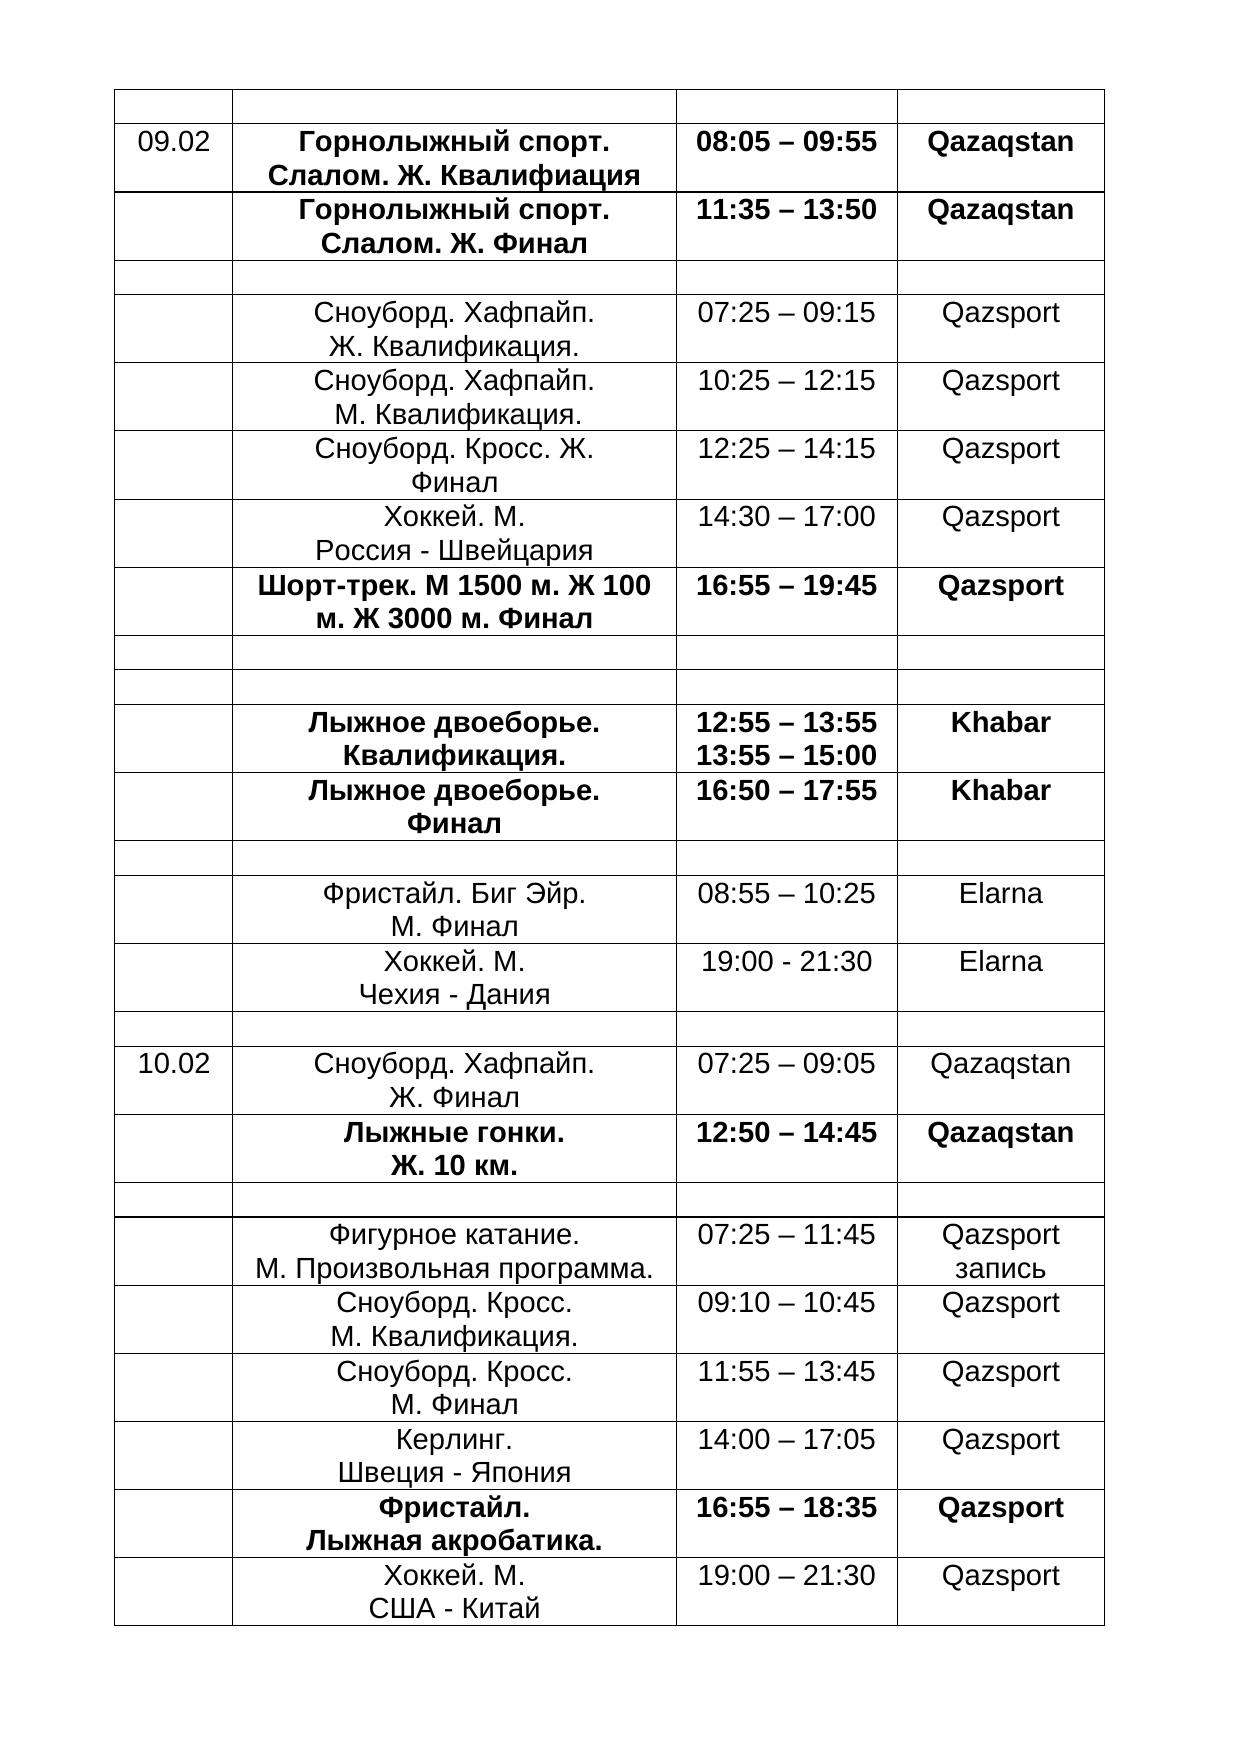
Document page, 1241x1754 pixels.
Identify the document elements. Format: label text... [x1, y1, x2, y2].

table_cell Elarna [898, 944, 1104, 1011]
table_cell Хоккей. М. США - Китай [233, 1558, 676, 1625]
table_cell 12:50 – 14:45 [677, 1115, 897, 1182]
table_cell [233, 670, 676, 704]
table_cell 12:55 – 13:55 13:55 – 15:00 [677, 705, 897, 772]
table_cell [115, 636, 232, 669]
table_cell [115, 841, 232, 875]
table_cell [115, 1218, 232, 1284]
table_cell [677, 841, 897, 875]
table_cell Фристайл. Лыжная акробатика. [233, 1490, 676, 1557]
table_cell [677, 90, 897, 123]
table_cell 09.02 [115, 124, 232, 191]
table_cell [677, 1183, 897, 1216]
table_cell [115, 568, 232, 635]
table_cell Qazaqstan [898, 1115, 1104, 1182]
table_cell Qazsport [898, 431, 1104, 498]
table_cell Qazaqstan [898, 124, 1104, 191]
table_cell 07:25 – 09:15 [677, 295, 897, 362]
table_cell Хоккей. М. Чехия - Дания [233, 944, 676, 1011]
table_cell [898, 261, 1104, 294]
table_cell [115, 431, 232, 498]
table_cell [677, 261, 897, 294]
table_cell [115, 1490, 232, 1557]
table_cell [898, 1012, 1104, 1046]
table_cell [898, 670, 1104, 704]
table_cell [233, 636, 676, 669]
table_cell [115, 1354, 232, 1421]
table_cell 16:55 – 19:45 [677, 568, 897, 635]
table_cell Qazsport [898, 1354, 1104, 1421]
table_cell 11:35 – 13:50 [677, 193, 897, 259]
table_cell 08:05 – 09:55 [677, 124, 897, 191]
table_cell Elarna [898, 876, 1104, 943]
table_cell 14:30 – 17:00 [677, 500, 897, 567]
table_cell [115, 1012, 232, 1046]
table_cell Сноуборд. Хафпайп. Ж. Финал [233, 1047, 676, 1114]
table_cell 07:25 – 11:45 [677, 1218, 897, 1284]
table_cell [898, 1183, 1104, 1216]
table_cell [115, 670, 232, 704]
table_cell [898, 841, 1104, 875]
table_cell [115, 1558, 232, 1625]
table_cell [677, 670, 897, 704]
table_cell 07:25 – 09:05 [677, 1047, 897, 1114]
table_cell Горнолыжный спорт. Слалом. Ж. Финал [233, 193, 676, 259]
table_cell 16:50 – 17:55 [677, 773, 897, 840]
table_cell 12:25 – 14:15 [677, 431, 897, 498]
table_cell 16:55 – 18:35 [677, 1490, 897, 1557]
table_cell [898, 636, 1104, 669]
table_cell Фигурное катание. М. Произвольная программа. [233, 1218, 676, 1284]
table_cell Qazsport [898, 363, 1104, 430]
table_cell Qazaqstan [898, 1047, 1104, 1114]
table_cell [115, 1183, 232, 1216]
table_cell [233, 261, 676, 294]
table_cell 14:00 – 17:05 [677, 1422, 897, 1489]
table_cell Qazsport запись [898, 1218, 1104, 1284]
table_cell [233, 90, 676, 123]
table_cell [115, 261, 232, 294]
table_cell [115, 363, 232, 430]
table_cell [115, 500, 232, 567]
table_cell Сноуборд. Хафпайп. М. Квалификация. [233, 363, 676, 430]
table_cell [115, 705, 232, 772]
table_cell Qazaqstan [898, 193, 1104, 259]
table_cell Фристайл. Биг Эйр. М. Финал [233, 876, 676, 943]
table_cell 19:00 – 21:30 [677, 1558, 897, 1625]
table_cell Qazsport [898, 568, 1104, 635]
table_cell [233, 1183, 676, 1216]
table_cell 09:10 – 10:45 [677, 1286, 897, 1353]
table_cell Khabar [898, 705, 1104, 772]
table_cell [115, 876, 232, 943]
table_cell [677, 636, 897, 669]
table_cell Qazsport [898, 1286, 1104, 1353]
table_cell [233, 1012, 676, 1046]
table_cell Qazsport [898, 295, 1104, 362]
table_cell [115, 90, 232, 123]
table_cell Лыжные гонки. Ж. 10 км. [233, 1115, 676, 1182]
table_cell [233, 841, 676, 875]
table_cell Керлинг. Швеция - Япония [233, 1422, 676, 1489]
table_cell 08:55 – 10:25 [677, 876, 897, 943]
table_cell Лыжное двоеборье. Финал [233, 773, 676, 840]
table_cell Khabar [898, 773, 1104, 840]
table_cell 10.02 [115, 1047, 232, 1114]
table_cell Сноуборд. Кросс. М. Финал [233, 1354, 676, 1421]
table_cell Сноуборд. Хафпайп. Ж. Квалификация. [233, 295, 676, 362]
table_cell 19:00 - 21:30 [677, 944, 897, 1011]
table_cell [115, 1422, 232, 1489]
table_cell [898, 90, 1104, 123]
table_cell [115, 944, 232, 1011]
table_cell Сноуборд. Кросс. Ж. Финал [233, 431, 676, 498]
table_cell 10:25 – 12:15 [677, 363, 897, 430]
table_cell [115, 1286, 232, 1353]
table_cell Qazsport [898, 500, 1104, 567]
table_cell Qazsport [898, 1558, 1104, 1625]
table_cell Qazsport [898, 1490, 1104, 1557]
table_cell [115, 1115, 232, 1182]
table_cell Горнолыжный спорт. Слалом. Ж. Квалифиация [233, 124, 676, 191]
table_cell [115, 193, 232, 259]
table_cell Шорт-трек. М 1500 м. Ж 100 м. Ж 3000 м. Финал [233, 568, 676, 635]
table_cell [115, 295, 232, 362]
table_cell Хоккей. М. Россия - Швейцария [233, 500, 676, 567]
table_cell [677, 1012, 897, 1046]
table_cell Qazsport [898, 1422, 1104, 1489]
table_cell [115, 773, 232, 840]
table_cell Сноуборд. Кросс. М. Квалификация. [233, 1286, 676, 1353]
table_cell Лыжное двоеборье. Квалификация. [233, 705, 676, 772]
table_cell 11:55 – 13:45 [677, 1354, 897, 1421]
